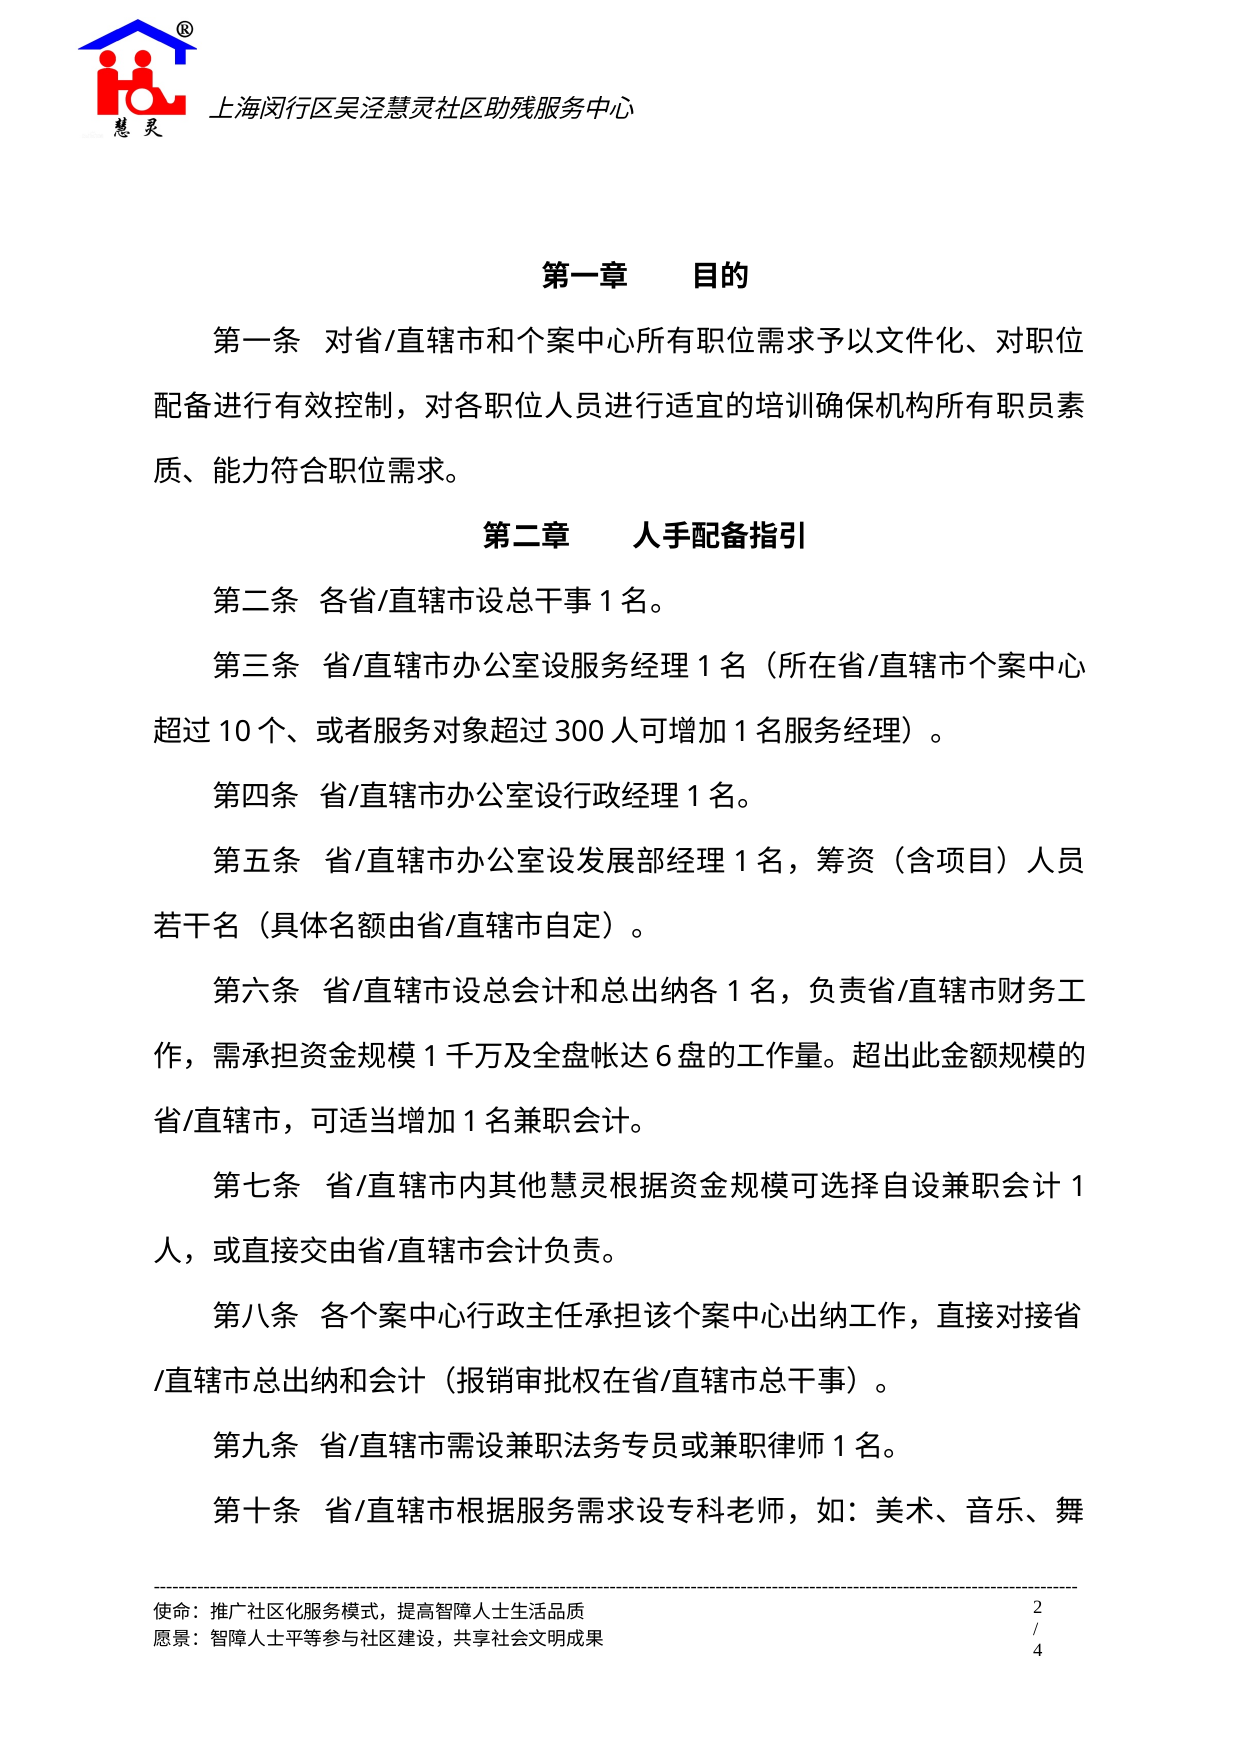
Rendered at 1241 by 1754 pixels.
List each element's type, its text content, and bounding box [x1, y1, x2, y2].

text 第八条 各个案中心行政主任承担该个案中心出纳工作，直接对接省/直辖市总出纳和会计（报销审批权在省/直辖市总干事）。 [153, 1282, 1087, 1412]
picture [75, 17, 202, 144]
text 第二条 各省/直辖市设总干事1名。 [153, 567, 1087, 632]
text 第六条 省/直辖市设总会计和总出纳各1名，负责省/直辖市财务工作，需承担资金规模1千万及全盘帐达6盘的工作量。超出此金额规模的省/直辖市，可适当增加1名兼职会计。 [153, 957, 1087, 1152]
text 第九条 省/直辖市需设兼职法务专员或兼职律师1名。 [153, 1412, 1087, 1477]
text 第三条 省/直辖市办公室设服务经理1名（所在省/直辖市个案中心超过10个、或者服务对象超过300人可增加1名服务经理）。 [153, 632, 1087, 762]
list 目的 [203, 242, 1087, 307]
text 第十条 省/直辖市根据服务需求设专科老师，如：美术、音乐、舞蹈等，可全职也可兼职。 [153, 1477, 1087, 1542]
text 第七条 省/直辖市内其他慧灵根据资金规模可选择自设兼职会计1人，或直接交由省/直辖市会计负责。 [153, 1152, 1087, 1282]
text 第四条 省/直辖市办公室设行政经理1名。 [153, 762, 1087, 827]
list 人手配备指引 [203, 502, 1087, 567]
text 第五条 省/直辖市办公室设发展部经理1名，筹资（含项目）人员若干名（具体名额由省/直辖市自定）。 [153, 827, 1087, 957]
text 第一条 对省/直辖市和个案中心所有职位需求予以文件化、对职位配备进行有效控制，对各职位人员进行适宜的培训确保机构所有职员素质、能力符合职位需求。 [153, 307, 1087, 502]
